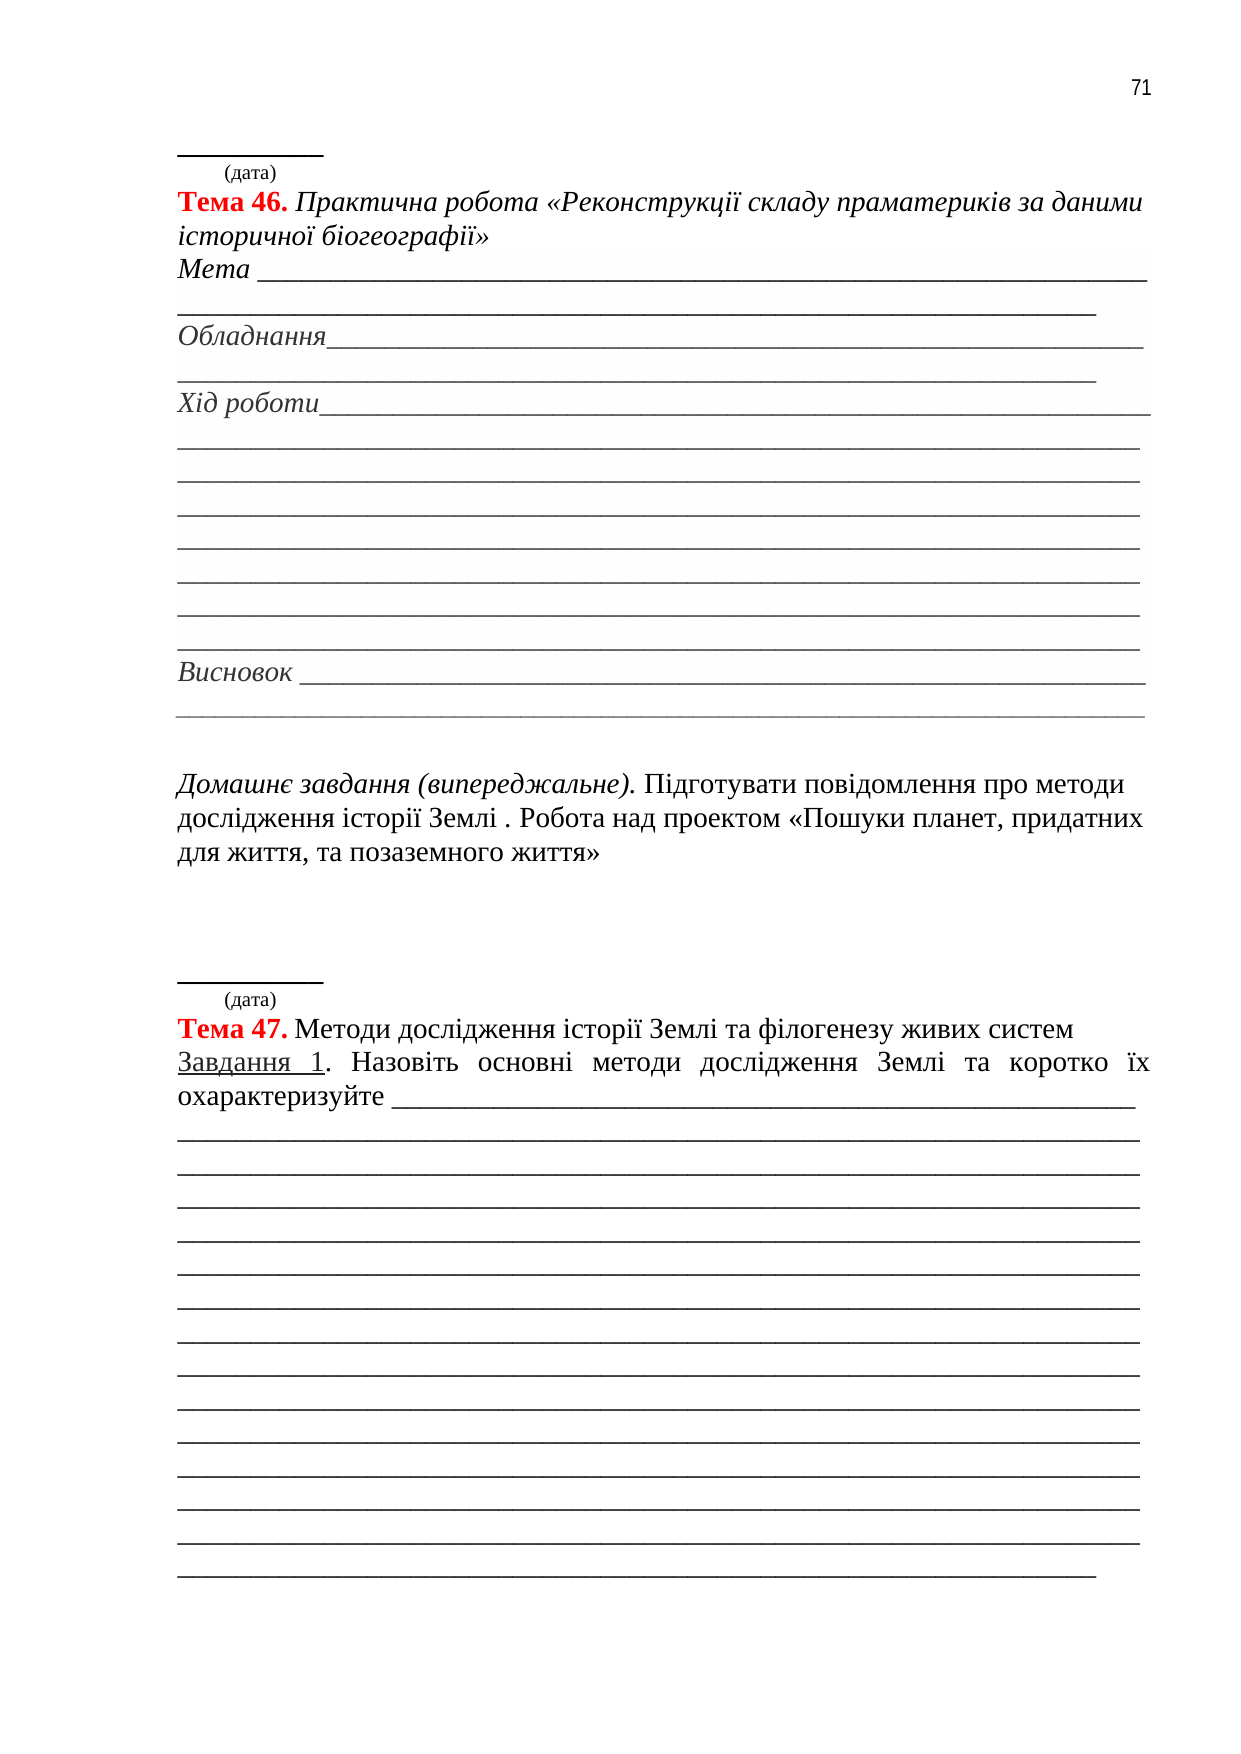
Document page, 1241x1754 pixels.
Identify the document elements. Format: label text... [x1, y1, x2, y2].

text _________________________________________________________________________ [177, 687, 1152, 721]
text _______________________________________________________________ [177, 285, 1152, 318]
text Мета _____________________________________________________________ [177, 251, 1152, 285]
text _________________________________________________________________________________________________________________________________________________________________________________________________________________________________________________________________________________________________________________________________________________________________________________________________________________________________________________________________________________________________________________________________________________________________________________________________________________________________________________________________________________________________________________________________________________________________________________________________________________________________________________________________________________________________________________________________________________________ [177, 1111, 1152, 1581]
text Хід роботи_________________________________________________________ [177, 385, 1152, 419]
text __________ [177, 126, 1152, 160]
text Домашнє завдання (випереджальне). Підготувати повідомлення про методи дослідження історії Землі . Робота над проектом «Пошуки планет, придатних для життя, та позаземного життя» [177, 767, 1152, 867]
text Завдання 1. Назовіть основні методи дослідження Землі та коротко їх охарактеризуйте ___________________________________________________ [177, 1044, 1152, 1111]
text Тема 47. Методи дослідження історії Землі та філогенезу живих систем [177, 1011, 1152, 1044]
text Висновок __________________________________________________________ [177, 654, 1152, 687]
text (дата) [177, 160, 1152, 184]
text __________ [177, 953, 1152, 987]
text (дата) [177, 987, 1152, 1011]
text ______________________________________________________________________________________________________________________________________________________________________________________________________________________________________________________________________________________________________________________________________________________________________________________________________________________________________________________________________________ [177, 419, 1152, 654]
text Обладнання_______________________________________________________________________________________________________________________ [177, 318, 1152, 385]
text Тема 46. Практична робота «Реконструкції складу праматериків за даними історичної біогеографії» [177, 184, 1152, 251]
